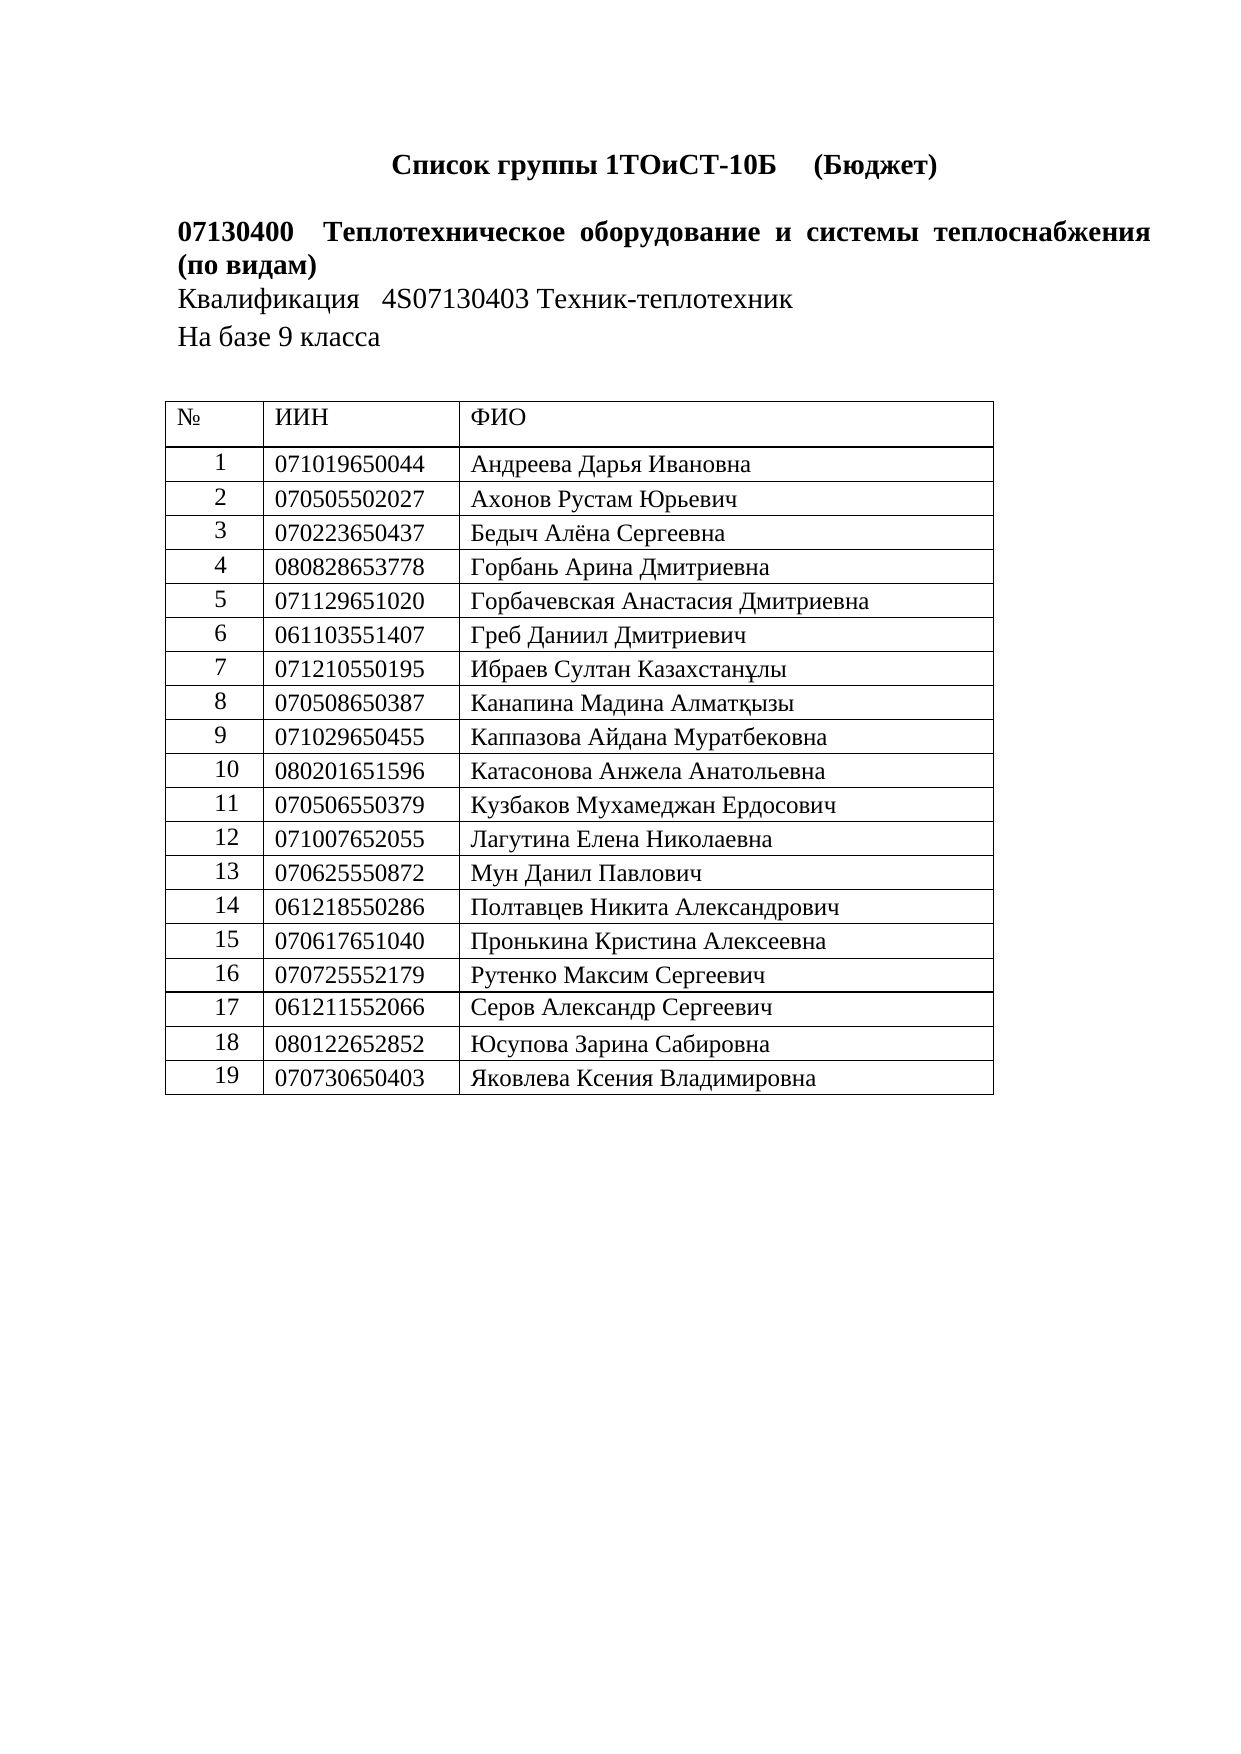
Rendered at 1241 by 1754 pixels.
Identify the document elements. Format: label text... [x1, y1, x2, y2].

table_cell 070725552179 [264, 959, 459, 991]
table_cell 071129651020 [264, 584, 459, 617]
table_cell 070730650403 [264, 1061, 459, 1094]
table_cell [166, 754, 263, 787]
table_cell Каппазова Айдана Муратбековна [460, 720, 993, 753]
table_cell 070508650387 [264, 686, 459, 719]
table_cell Греб Даниил Дмитриевич [460, 618, 993, 651]
table_cell [166, 959, 263, 991]
table_header ИИН [264, 402, 459, 446]
table_cell Ахонов Рустам Юрьевич [460, 482, 993, 514]
table_cell [166, 550, 263, 583]
table_cell 070505502027 [264, 482, 459, 514]
table_cell 080828653778 [264, 550, 459, 583]
table_cell [166, 856, 263, 889]
table_cell [166, 720, 263, 753]
table_cell [166, 1027, 263, 1059]
text Квалификация 4S07130403 Техник-теплотехник [177, 281, 1152, 314]
table_cell Мун Данил Павлович [460, 856, 993, 889]
text Список группы 1ТОиСТ-10Б (Бюджет) [177, 147, 1152, 180]
table_cell 061103551407 [264, 618, 459, 651]
table_cell [166, 584, 263, 617]
table_cell 070223650437 [264, 516, 459, 549]
table_cell Ибраев Султан Казахстанұлы [460, 652, 993, 685]
text На базе 9 класса [177, 319, 1152, 353]
table_cell Катасонова Анжела Анатольевна [460, 754, 993, 787]
table_cell Бедыч Алёна Сергеевна [460, 516, 993, 549]
table_cell 070617651040 [264, 924, 459, 957]
table_cell 071019650044 [264, 448, 459, 481]
table_header № [166, 402, 263, 446]
table_cell 061218550286 [264, 890, 459, 923]
table_cell 080201651596 [264, 754, 459, 787]
table_cell [166, 890, 263, 923]
table_cell 071029650455 [264, 720, 459, 753]
table_cell [166, 993, 263, 1026]
table_cell Пронькина Кристина Алексеевна [460, 924, 993, 957]
table_cell [166, 652, 263, 685]
table_cell 061211552066 [264, 993, 459, 1026]
table_cell Полтавцев Никита Александрович [460, 890, 993, 923]
table_cell [166, 448, 263, 481]
table_cell 071007652055 [264, 822, 459, 855]
table_cell Горбачевская Анастасия Дмитриевна [460, 584, 993, 617]
table_cell [166, 788, 263, 821]
table_cell Яковлева Ксения Владимировна [460, 1061, 993, 1094]
table_cell 071210550195 [264, 652, 459, 685]
table_cell [166, 618, 263, 651]
table_cell [166, 924, 263, 957]
table_cell [166, 482, 263, 514]
table_cell Кузбаков Мухамеджан Ердосович [460, 788, 993, 821]
table_cell Юсупова Зарина Сабировна [460, 1027, 993, 1059]
table_cell [166, 686, 263, 719]
table_header ФИО [460, 402, 993, 446]
text 07130400 Теплотехническое оборудование и системы теплоснабжения (по видам) [177, 214, 1152, 281]
table_cell Горбань Арина Дмитриевна [460, 550, 993, 583]
table_cell 070506550379 [264, 788, 459, 821]
table_cell Рутенко Максим Сергеевич [460, 959, 993, 991]
table_cell Серов Александр Сергеевич [460, 993, 993, 1026]
table_cell Канапина Мадина Алматқызы [460, 686, 993, 719]
table_cell [166, 516, 263, 549]
table_cell [166, 822, 263, 855]
table_cell Андреева Дарья Ивановна [460, 448, 993, 481]
table_cell 070625550872 [264, 856, 459, 889]
table_cell 080122652852 [264, 1027, 459, 1059]
table_cell [166, 1061, 263, 1094]
table_cell Лагутина Елена Николаевна [460, 822, 993, 855]
